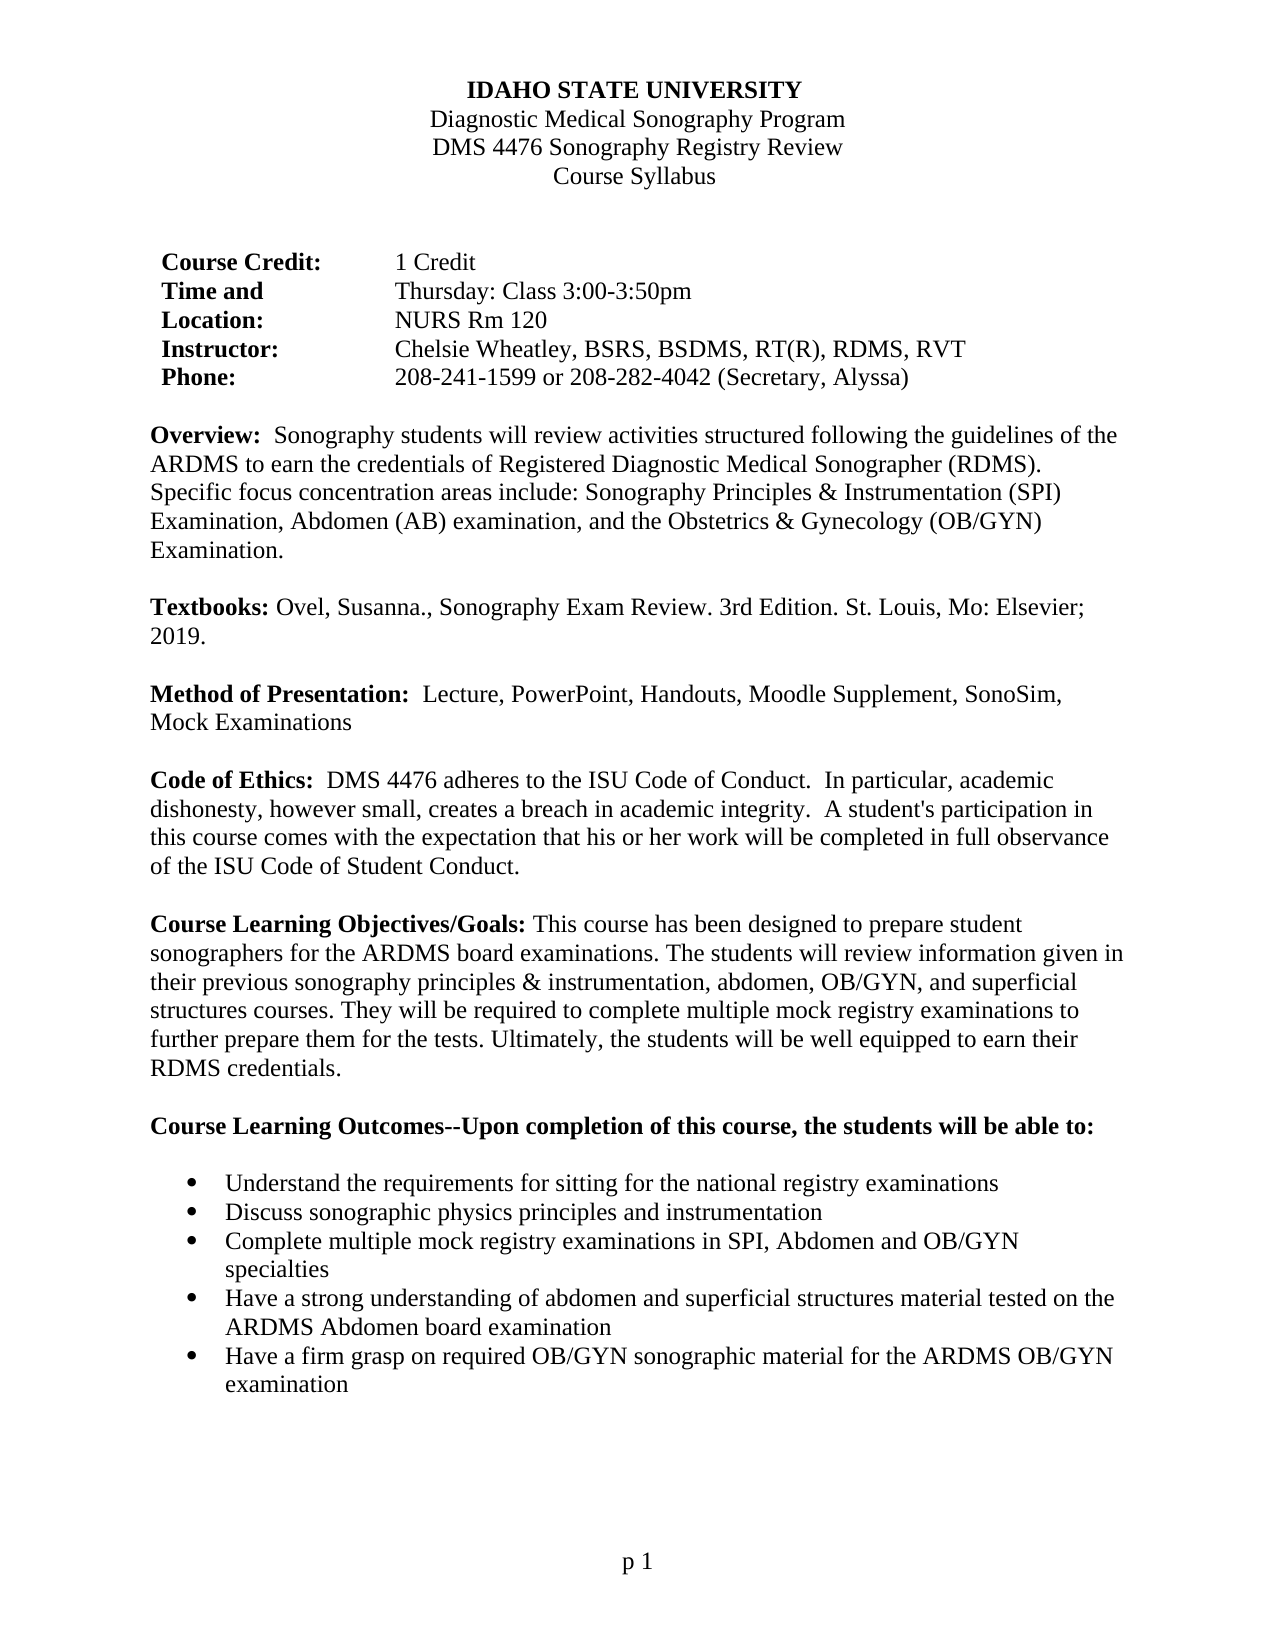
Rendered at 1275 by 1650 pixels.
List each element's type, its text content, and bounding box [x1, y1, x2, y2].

list Complete multiple mock registry examinations in SPI, Abdomen and OB/GYN specialties [187, 1226, 1125, 1283]
table_cell Chelsie Wheatley, BSRS, BSDMS, RT(R), RDMS, RVT [383, 334, 1125, 362]
table_cell 208-241-1599 or 208-282-4042 (Secretary, Alyssa) [383, 363, 1125, 391]
table_cell Instructor: [150, 334, 383, 362]
table_cell Time and Location: [150, 276, 383, 334]
text Overview: Sonography students will review activities structured following the guidelines of the ARDMS to earn the credentials of Registered Diagnostic Medical Sonographer (RDMS). Specific focus concentration areas include: Sonography Principles & Instrumentation (SPI) Examination, Abdomen (AB) examination, and the Obstetrics & Gynecology (OB/GYN) Examination. [150, 420, 1125, 564]
list Have a strong understanding of abdomen and superficial structures material tested on the ARDMS Abdomen board examination [187, 1283, 1125, 1341]
text Course Learning Outcomes--Upon completion of this course, the students will be able to: [150, 1111, 1125, 1139]
table_header 1 Credit [383, 248, 1125, 276]
list Understand the requirements for sitting for the national registry examinations [187, 1168, 1125, 1197]
text Method of Presentation: Lecture, PowerPoint, Handouts, Moodle Supplement, SonoSim, Mock Examinations [150, 679, 1125, 736]
text Code of Ethics: DMS 4476 adheres to the ISU Code of Conduct. In particular, academic dishonesty, however small, creates a breach in academic integrity. A student's participation in this course comes with the expectation that his or her work will be completed in full observance of the ISU Code of Student Conduct. [150, 765, 1125, 880]
list Have a firm grasp on required OB/GYN sonographic material for the ARDMS OB/GYN examination [187, 1341, 1125, 1398]
table_header Course Credit: [150, 248, 383, 276]
table_cell Thursday: Class 3:00-3:50pm NURS Rm 120 [383, 276, 1125, 334]
table_cell Phone: [150, 363, 383, 391]
text Course Learning Objectives/Goals: This course has been designed to prepare student sonographers for the ARDMS board examinations. The students will review information given in their previous sonography principles & instrumentation, abdomen, OB/GYN, and superficial structures courses. They will be required to complete multiple mock registry examinations to further prepare them for the tests. Ultimately, the students will be well equipped to earn their RDMS credentials. [150, 909, 1125, 1082]
text Textbooks: Ovel, Susanna., Sonography Exam Review. 3rd Edition. St. Louis, Mo: Elsevier; 2019. [150, 592, 1125, 650]
list Discuss sonographic physics principles and instrumentation [187, 1197, 1125, 1226]
